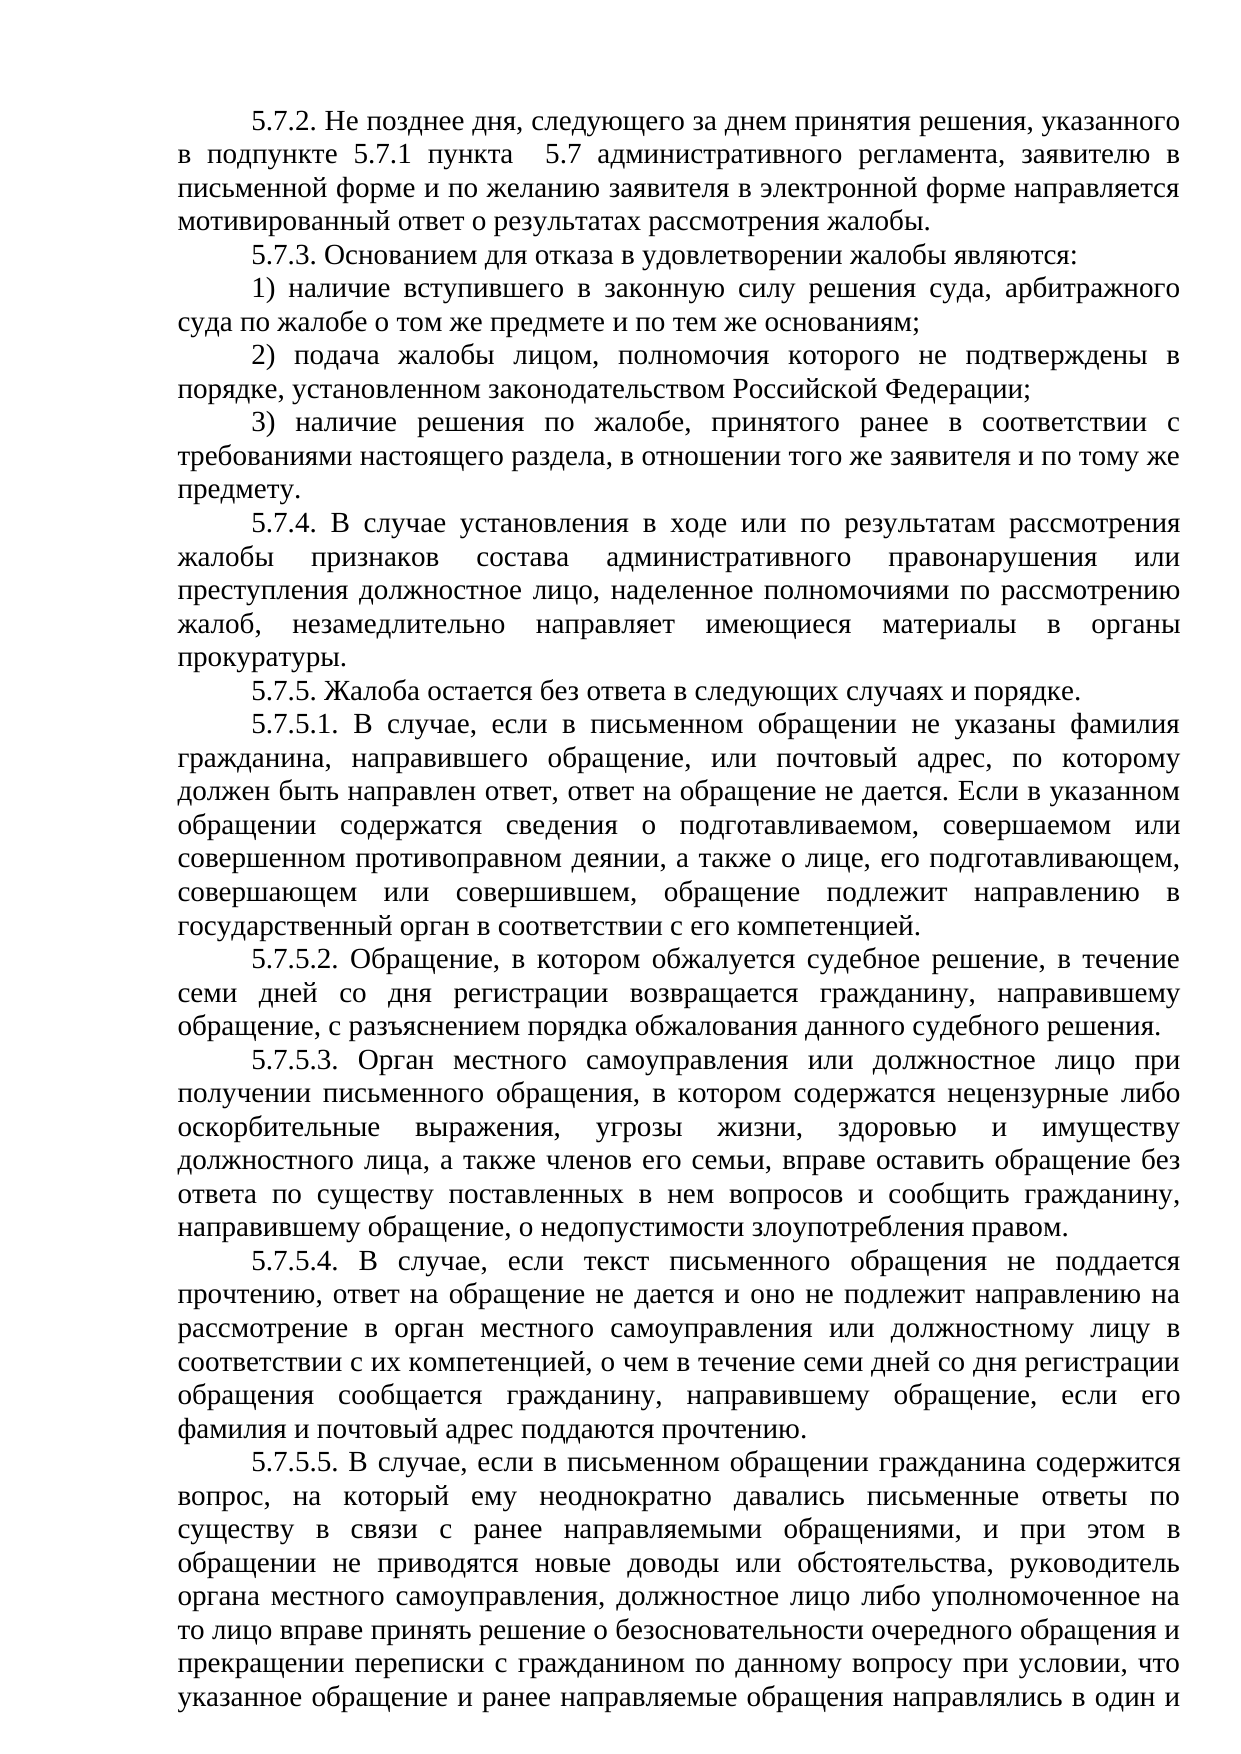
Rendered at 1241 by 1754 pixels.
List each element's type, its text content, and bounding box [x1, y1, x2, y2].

text 5.7.4. В случае установления в ходе или по результатам рассмотрения жалобы признаков состава административного правонарушения или преступления должностное лицо, наделенное полномочиями по рассмотрению жалоб, незамедлительно направляет имеющиеся материалы в органы прокуратуры. [177, 505, 1181, 673]
text 5.7.5.1. В случае, если в письменном обращении не указаны фамилия гражданина, направившего обращение, или почтовый адрес, по которому должен быть направлен ответ, ответ на обращение не дается. Если в указанном обращении содержатся сведения о подготавливаемом, совершаемом или совершенном противоправном деянии, а также о лице, его подготавливающем, совершающем или совершившем, обращение подлежит направлению в государственный орган в соответствии с его компетенцией. [177, 706, 1181, 941]
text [177, 1444, 1181, 1713]
text 2) подача жалобы лицом, полномочия которого не подтверждены в порядке, установленном законодательством Российской Федерации; [177, 337, 1181, 404]
text 1) наличие вступившего в законную силу решения суда, арбитражного суда по жалобе о том же предмете и по тем же основаниям; [177, 270, 1181, 337]
text 5.7.5.2. Обращение, в котором обжалуется судебное решение, в течение семи дней со дня регистрации возвращается гражданину, направившему обращение, с разъяснением порядка обжалования данного судебного решения. [177, 941, 1181, 1042]
text 5.7.2. Не позднее дня, следующего за днем принятия решения, указанного в подпункте 5.7.1 пункта 5.7 административного регламента, заявителю в письменной форме и по желанию заявителя в электронной форме направляется мотивированный ответ о результатах рассмотрения жалобы. [177, 103, 1181, 237]
text 5.7.5.4. В случае, если текст письменного обращения не поддается прочтению, ответ на обращение не дается и оно не подлежит направлению на рассмотрение в орган местного самоуправления или должностному лицу в соответствии с их компетенцией, о чем в течение семи дней со дня регистрации обращения сообщается гражданину, направившему обращение, если его фамилия и почтовый адрес поддаются прочтению. [177, 1243, 1181, 1444]
text 5.7.3. Основанием для отказа в удовлетворении жалобы являются: [177, 237, 1181, 270]
text 3) наличие решения по жалобе, принятого ранее в соответствии с требованиями настоящего раздела, в отношении того же заявителя и по тому же предмету. [177, 404, 1181, 505]
text 5.7.5.3. Орган местного самоуправления или должностное лицо при получении письменного обращения, в котором содержатся нецензурные либо оскорбительные выражения, угрозы жизни, здоровью и имуществу должностного лица, а также членов его семьи, вправе оставить обращение без ответа по существу поставленных в нем вопросов и сообщить гражданину, направившему обращение, о недопустимости злоупотребления правом. [177, 1042, 1181, 1243]
text 5.7.5. Жалоба остается без ответа в следующих случаях и порядке. [177, 673, 1181, 706]
